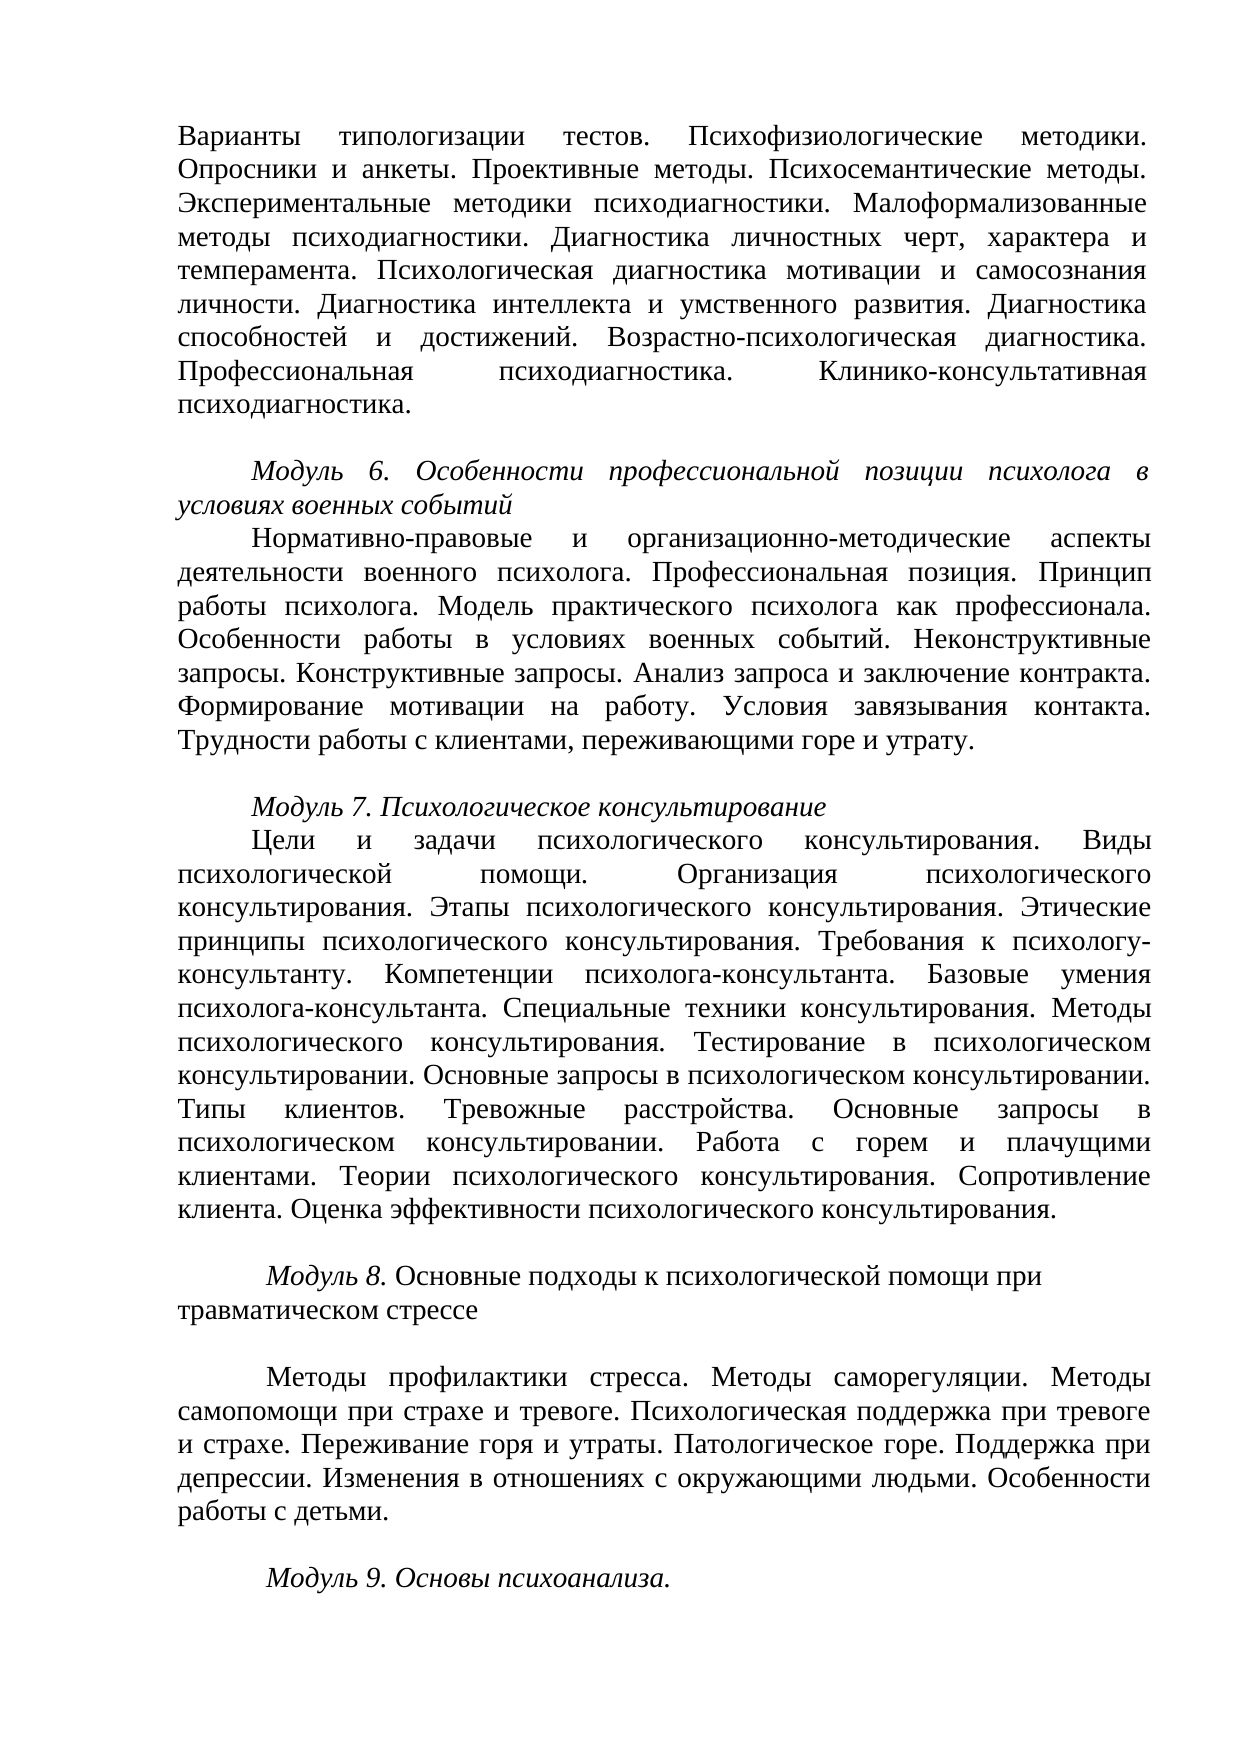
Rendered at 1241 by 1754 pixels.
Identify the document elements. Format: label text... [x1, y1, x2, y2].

text Цели и задачи психологического консультирования. Виды психологической помощи. Организация психологического консультирования. Этапы психологического консультирования. Этические принципы психологического консультирования. Требования к психологу-консультанту. Компетенции психолога-консультанта. Базовые умения психолога-консультанта. Специальные техники консультирования. Методы психологического консультирования. Тестирование в психологическом консультировании. Основные запросы в психологическом консультировании. Типы клиентов. Тревожные расстройства. Основные запросы в психологическом консультировании. Работа с горем и плачущими клиентами. Теории психологического консультирования. Сопротивление клиента. Оценка эффективности психологического консультирования. [177, 822, 1152, 1225]
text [177, 118, 1147, 420]
text Модуль 6. Особенности профессиональной позиции психолога в условиях военных событий [177, 453, 1152, 521]
text Модуль 8. Основные подходы к психологической помощи при травматическом стрессе [177, 1258, 1152, 1326]
text Модуль 9. Основы психоанализа. [177, 1560, 1152, 1594]
text Модуль 7. Психологическое консультирование [177, 789, 1152, 822]
text Методы профилактики стресса. Методы саморегуляции. Методы самопомощи при страхе и тревоге. Психологическая поддержка при тревоге и страхе. Переживание горя и утраты. Патологическое горе. Поддержка при депрессии. Изменения в отношениях с окружающими людьми. Особенности работы с детьми. [177, 1359, 1152, 1527]
text Нормативно-правовые и организационно-методические аспекты деятельности военного психолога. Профессиональная позиция. Принцип работы психолога. Модель практического психолога как профессионала. Особенности работы в условиях военных событий. Неконструктивные запросы. Конструктивные запросы. Анализ запроса и заключение контракта. Формирование мотивации на работу. Условия завязывания контакта. Трудности работы с клиентами, переживающими горе и утрату. [177, 521, 1152, 755]
